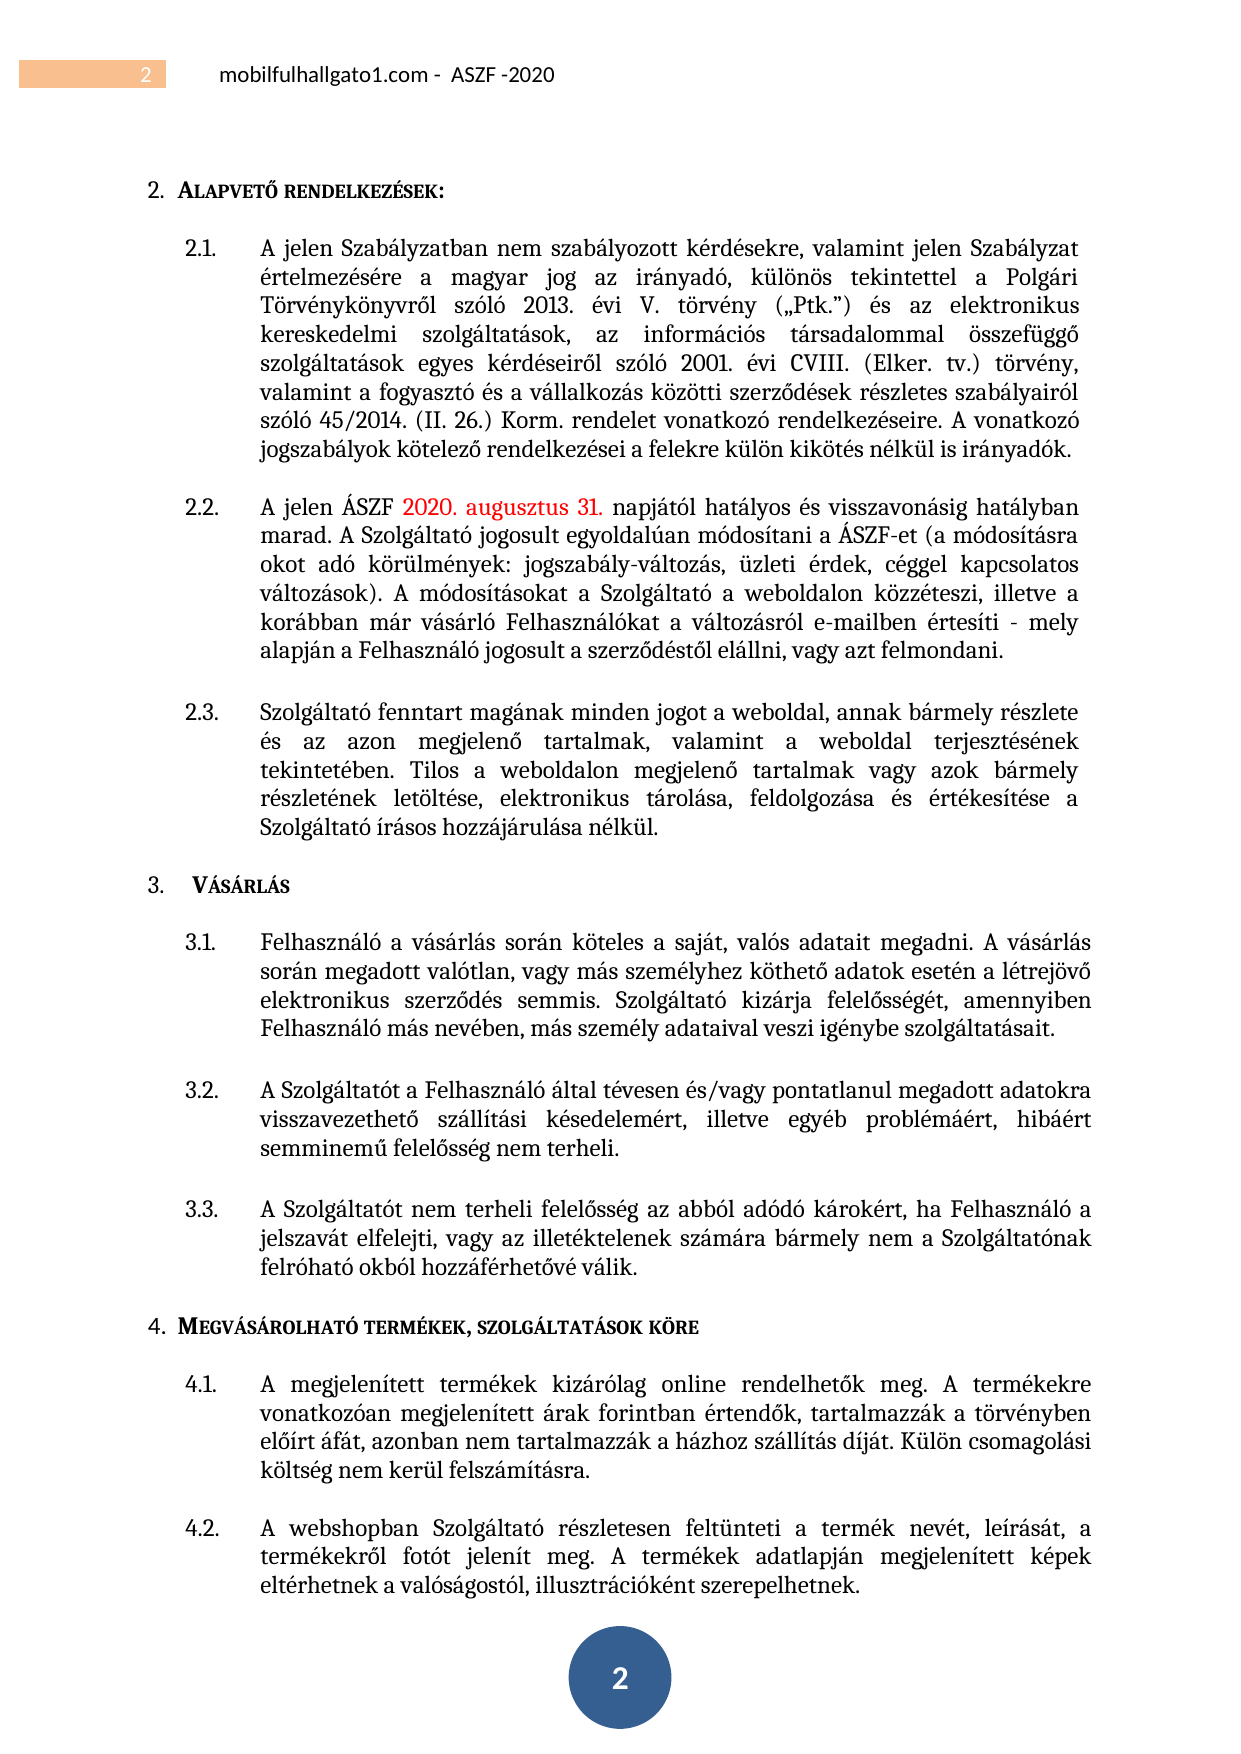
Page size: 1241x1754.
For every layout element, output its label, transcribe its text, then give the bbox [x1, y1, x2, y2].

list Vásárlás [148, 871, 1093, 899]
list Felhasználó a vásárlás során köteles a saját, valós adatait megadni. A vásárlás során megadott valótlan, vagy más személyhez köthető adatok esetén a létrejövő elektronikus szerződés semmis. Szolgáltató kizárja felelősségét, amennyiben Felhasználó más nevében, más személy adataival veszi igénybe szolgáltatásait. [185, 928, 1093, 1043]
list Megvásárolható termékek, szolgáltatások köre [148, 1310, 1093, 1341]
list A jelen Szabályzatban nem szabályozott kérdésekre, valamint jelen Szabályzat értelmezésére a magyar jog az irányadó, különös tekintettel a Polgári Törvénykönyvről szóló 2013. évi V. törvény („Ptk.”) és az elektronikus kereskedelmi szolgáltatások, az információs társadalommal összefüggő szolgáltatások egyes kérdéseiről szóló 2001. évi CVIII. (Elker. tv.) törvény, valamint a fogyasztó és a vállalkozás közötti szerződések részletes szabályairól szóló 45/2014. (II. 26.) Korm. rendelet vonatkozó rendelkezéseire. A vonatkozó jogszabályok kötelező rendelkezései a felekre külön kikötés nélkül is irányadók. [185, 234, 1079, 464]
list A Szolgáltatót nem terheli felelősség az abból adódó károkért, ha Felhasználó a jelszavát elfelejti, vagy az illetéktelenek számára bármely nem a Szolgáltatónak felróható okból hozzáférhetővé válik. [185, 1195, 1093, 1282]
list Alapvető rendelkezések: [148, 176, 1079, 205]
list A jelen ÁSZF 2020. augusztus 31. napjától hatályos és visszavonásig hatályban marad. A Szolgáltató jogosult egyoldalúan módosítani a ÁSZF-et (a módosításra okot adó körülmények: jogszabály-változás, üzleti érdek, céggel kapcsolatos változások). A módosításokat a Szolgáltató a weboldalon közzéteszi, illetve a korábban már vásárló Felhasználókat a változásról e-mailben értesíti - mely alapján a Felhasználó jogosult a szerződéstől elállni, vagy azt felmondani. [185, 493, 1079, 665]
list Szolgáltató fenntart magának minden jogot a weboldal, annak bármely részlete és az azon megjelenő tartalmak, valamint a weboldal terjesztésének tekintetében. Tilos a weboldalon megjelenő tartalmak vagy azok bármely részletének letöltése, elektronikus tárolása, feldolgozása és értékesítése a Szolgáltató írásos hozzájárulása nélkül. [185, 698, 1079, 842]
list A webshopban Szolgáltató részletesen feltünteti a termék nevét, leírását, a termékekről fotót jelenít meg. A termékek adatlapján megjelenített képek eltérhetnek a valóságostól, illusztrációként szerepelhetnek. [185, 1513, 1093, 1600]
list A Szolgáltatót a Felhasználó által tévesen és/vagy pontatlanul megadott adatokra visszavezethető szállítási késedelemért, illetve egyéb problémáért, hibáért semminemű felelősség nem terheli. [185, 1076, 1093, 1162]
list A megjelenített termékek kizárólag online rendelhetők meg. A termékekre vonatkozóan megjelenített árak forintban értendők, tartalmazzák a törvényben előírt áfát, azonban nem tartalmazzák a házhoz szállítás díját. Külön csomagolási költség nem kerül felszámításra. [185, 1370, 1093, 1485]
